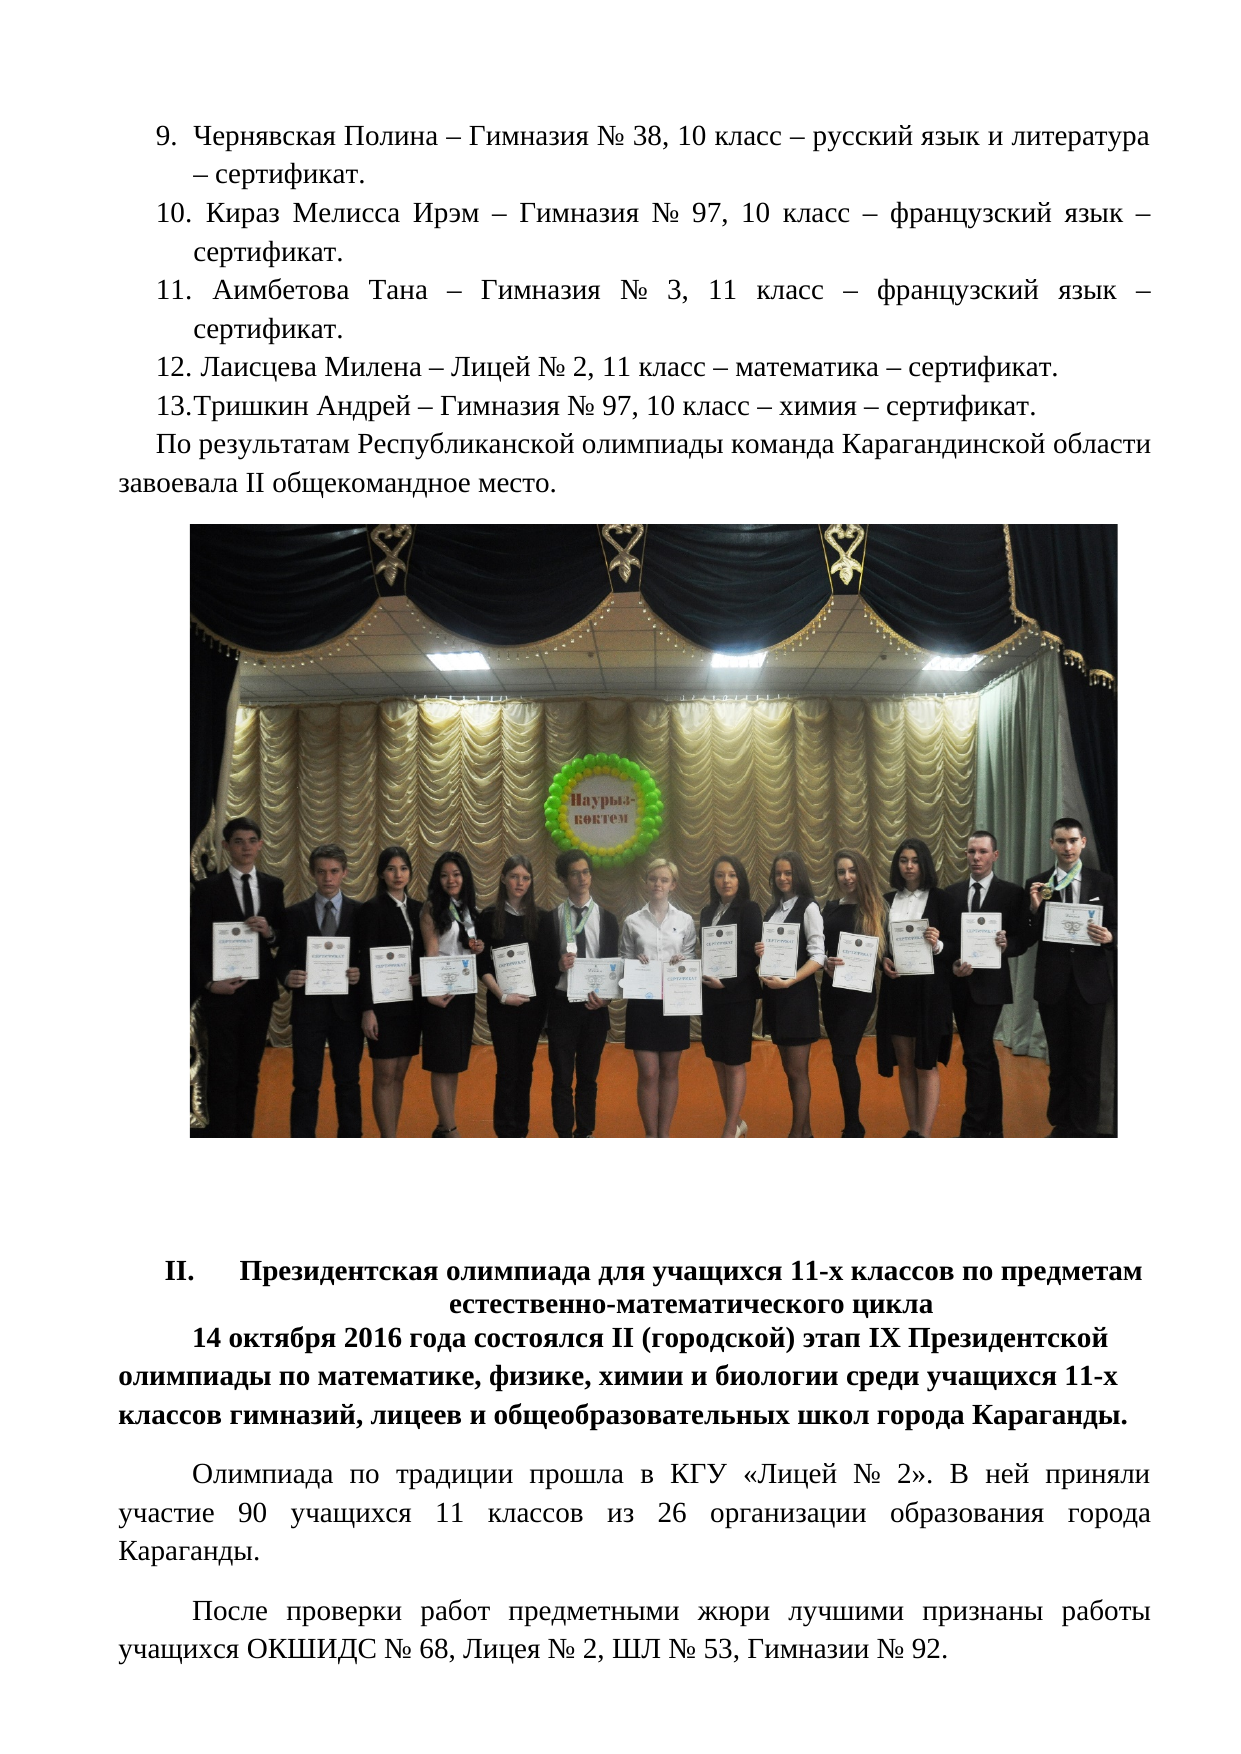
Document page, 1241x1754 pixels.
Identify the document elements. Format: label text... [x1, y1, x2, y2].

picture [189, 524, 1118, 1138]
list Тришкин Андрей – Гимназия № 97, 10 класс – химия – сертификат. [156, 388, 1152, 421]
list Чернявская Полина – Гимназия № 38, 10 класс – русский язык и литература – сертификат. [156, 118, 1152, 190]
list Лаисцева Милена – Лицей № 2, 11 класс – математика – сертификат. [156, 349, 1152, 383]
text Олимпиада по традиции прошла в КГУ «Лицей № 2». В ней приняли участие 90 учащихся 11 классов из 26 организации образования города Караганды. [118, 1456, 1152, 1567]
text После проверки работ предметными жюри лучшими признаны работы учащихся ОКШИДС № 68, Лицея № 2, ШЛ № 53, Гимназии № 92. [118, 1593, 1152, 1665]
text По результатам Республиканской олимпиады команда Карагандинской области завоевала II общекомандное место. [118, 426, 1152, 498]
list Кираз Мелисса Ирэм – Гимназия № 97, 10 класс – французский язык – сертификат. [156, 195, 1152, 267]
text 14 октября 2016 года состоялся II (городской) этап IX Президентской олимпиады по математике, физике, химии и биологии среди учащихся 11-х классов гимназий, лицеев и общеобразовательных школ города Караганды. [118, 1320, 1152, 1431]
list Президентская олимпиада для учащихся 11-х классов по предметам естественно-математического цикла [156, 1253, 1152, 1320]
list Аимбетова Тана – Гимназия № 3, 11 класс – французский язык – сертификат. [156, 272, 1152, 344]
